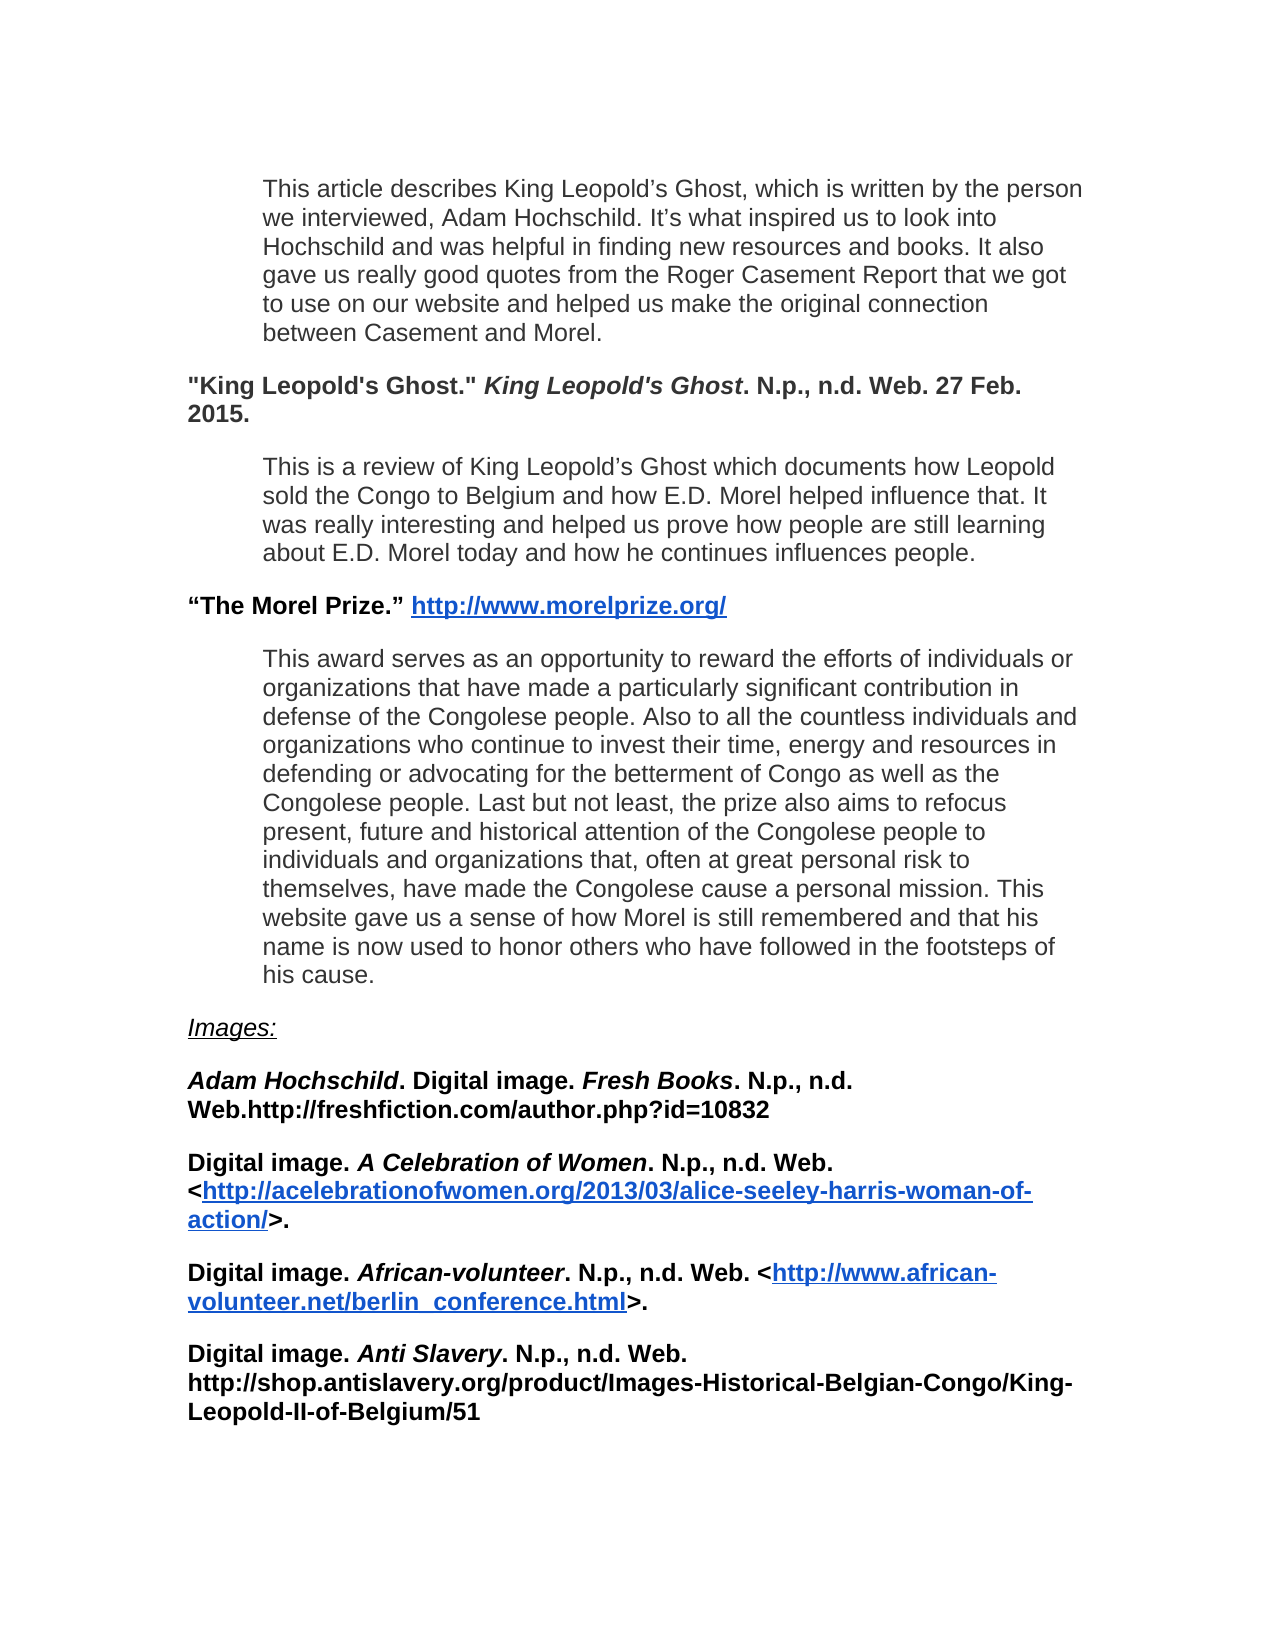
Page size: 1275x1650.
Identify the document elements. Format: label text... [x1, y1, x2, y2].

text Digital image. Anti Slavery. N.p., n.d. Web. http://shop.antislavery.org/product/Images-Historical-Belgian-Congo/King-Leopold-II-of-Belgium/51 [187, 1339, 1087, 1426]
text This is a review of King Leopold’s Ghost which documents how Leopold sold the Congo to Belgium and how E.D. Morel helped influence that. It was really interesting and helped us prove how people are still learning about E.D. Morel today and how he continues influences people. [262, 452, 1087, 567]
text “The Morel Prize.” http://www.morelprize.org/ [187, 591, 1087, 620]
text "King Leopold's Ghost." King Leopold's Ghost. N.p., n.d. Web. 27 Feb. 2015. [187, 371, 1087, 428]
text Digital image. African-volunteer. N.p., n.d. Web. <http://www.african-volunteer.net/berlin_conference.html>. [187, 1258, 1087, 1315]
text Adam Hochschild. Digital image. Fresh Books. N.p., n.d. Web.http://freshfiction.com/author.php?id=10832 [187, 1066, 1087, 1123]
text This article describes King Leopold’s Ghost, which is written by the person we interviewed, Adam Hochschild. It’s what inspired us to look into Hochschild and was helpful in finding new resources and books. It also gave us really good quotes from the Roger Casement Report that we got to use on our website and helped us make the original connection between Casement and Morel. [262, 174, 1087, 347]
text Digital image. A Celebration of Women. N.p., n.d. Web. <http://acelebrationofwomen.org/2013/03/alice-seeley-harris-woman-of-action/>. [187, 1147, 1087, 1234]
text Images: [187, 1013, 1087, 1042]
text This award serves as an opportunity to reward the efforts of individuals or organizations that have made a particularly significant contribution in defense of the Congolese people. Also to all the countless individuals and organizations who continue to invest their time, energy and resources in defending or advocating for the betterment of Congo as well as the Congolese people. Last but not least, the prize also aims to refocus present, future and historical attention of the Congolese people to individuals and organizations that, often at great personal risk to themselves, have made the Congolese cause a personal mission. This website gave us a sense of how Morel is still remembered and that his name is now used to honor others who have followed in the footsteps of his cause. [375, 644, 1087, 989]
